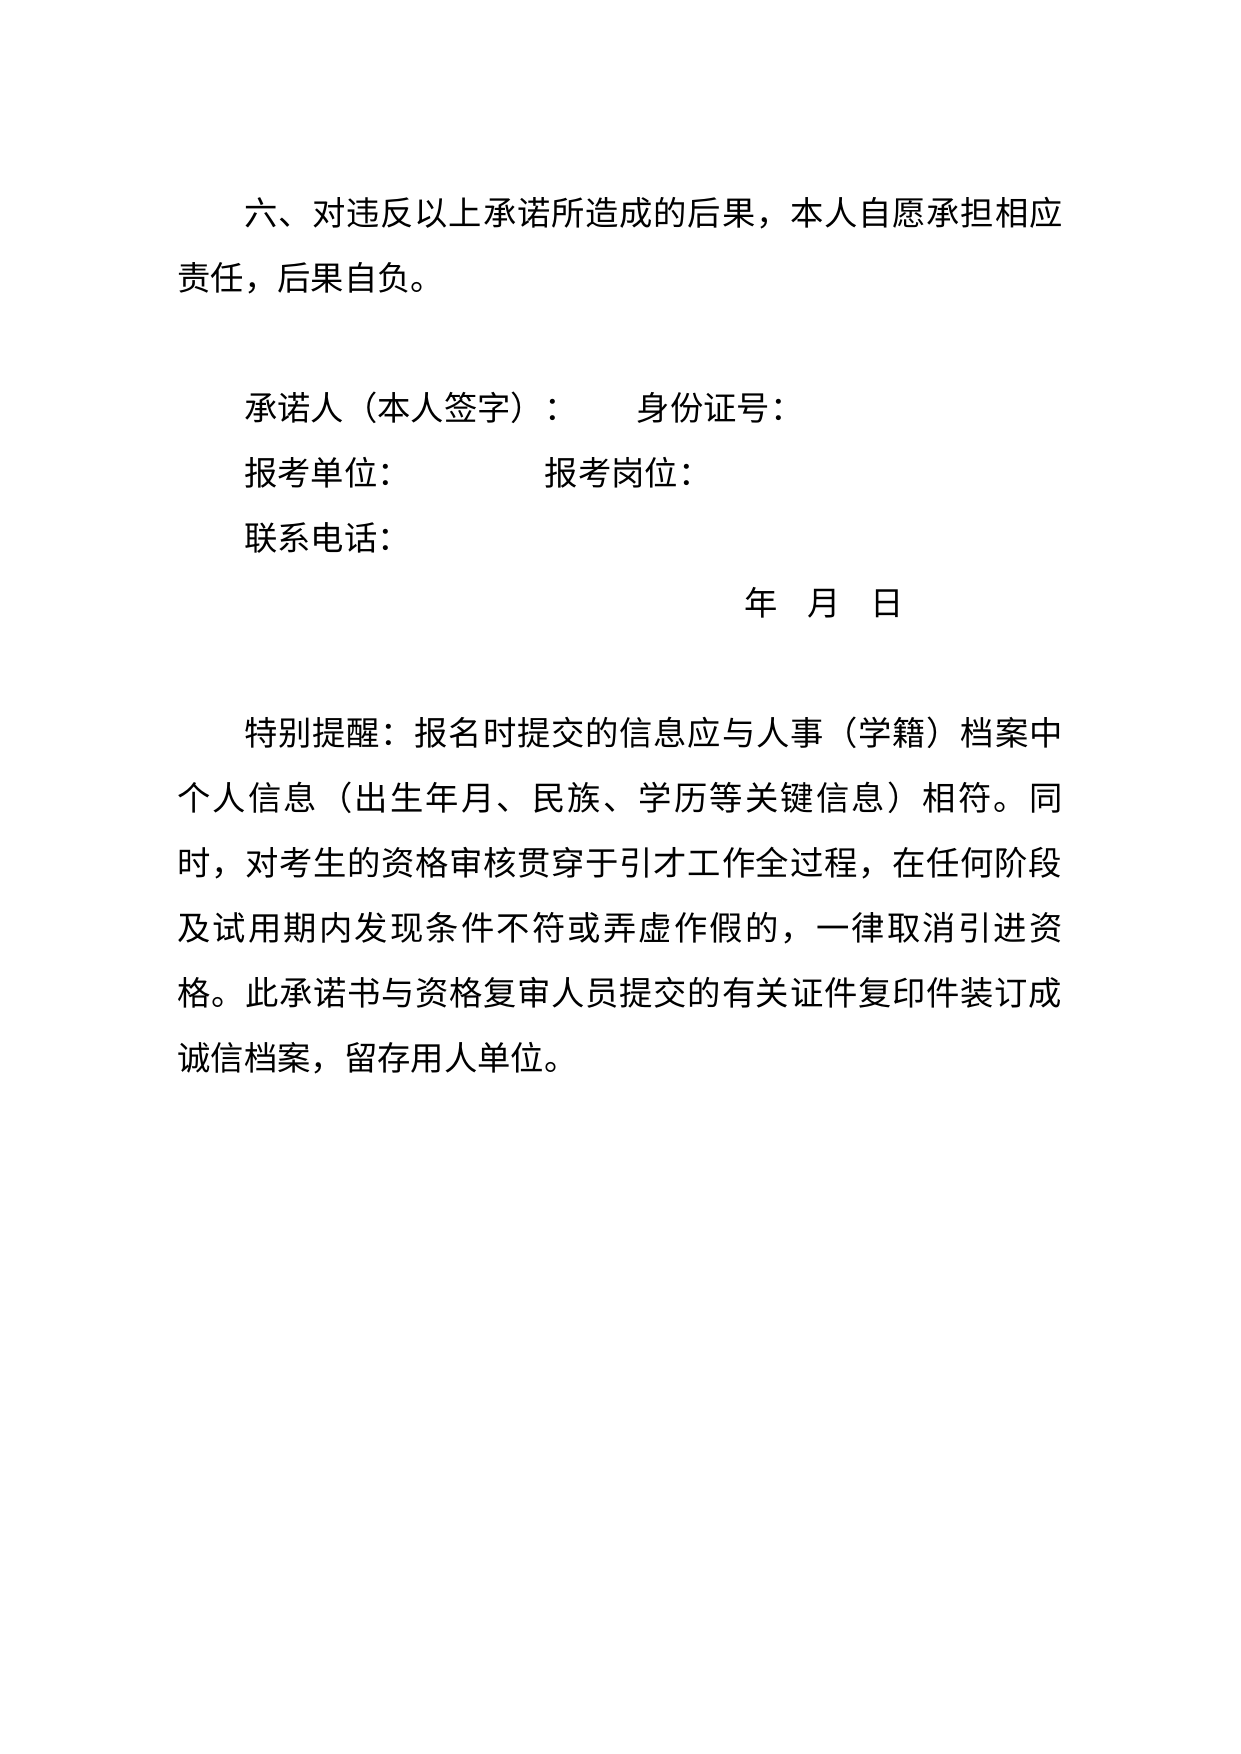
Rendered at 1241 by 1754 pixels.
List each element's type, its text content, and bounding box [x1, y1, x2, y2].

text 六、对违反以上承诺所造成的后果，本人自愿承担相应责任，后果自负。 [177, 178, 1063, 308]
text 特别提醒：报名时提交的信息应与人事（学籍）档案中个人信息（出生年月、民族、学历等关键信息）相符。同时，对考生的资格审核贯穿于引才工作全过程，在任何阶段及试用期内发现条件不符或弄虚作假的，一律取消引进资格。此承诺书与资格复审人员提交的有关证件复印件装订成诚信档案，留存用人单位。 [177, 698, 1063, 1088]
text 年 月 日 [177, 568, 1063, 633]
text 报考单位： 报考岗位： [177, 438, 1063, 503]
text 承诺人（本人签字）： 身份证号： [177, 373, 1063, 438]
text 联系电话： [177, 503, 1063, 568]
